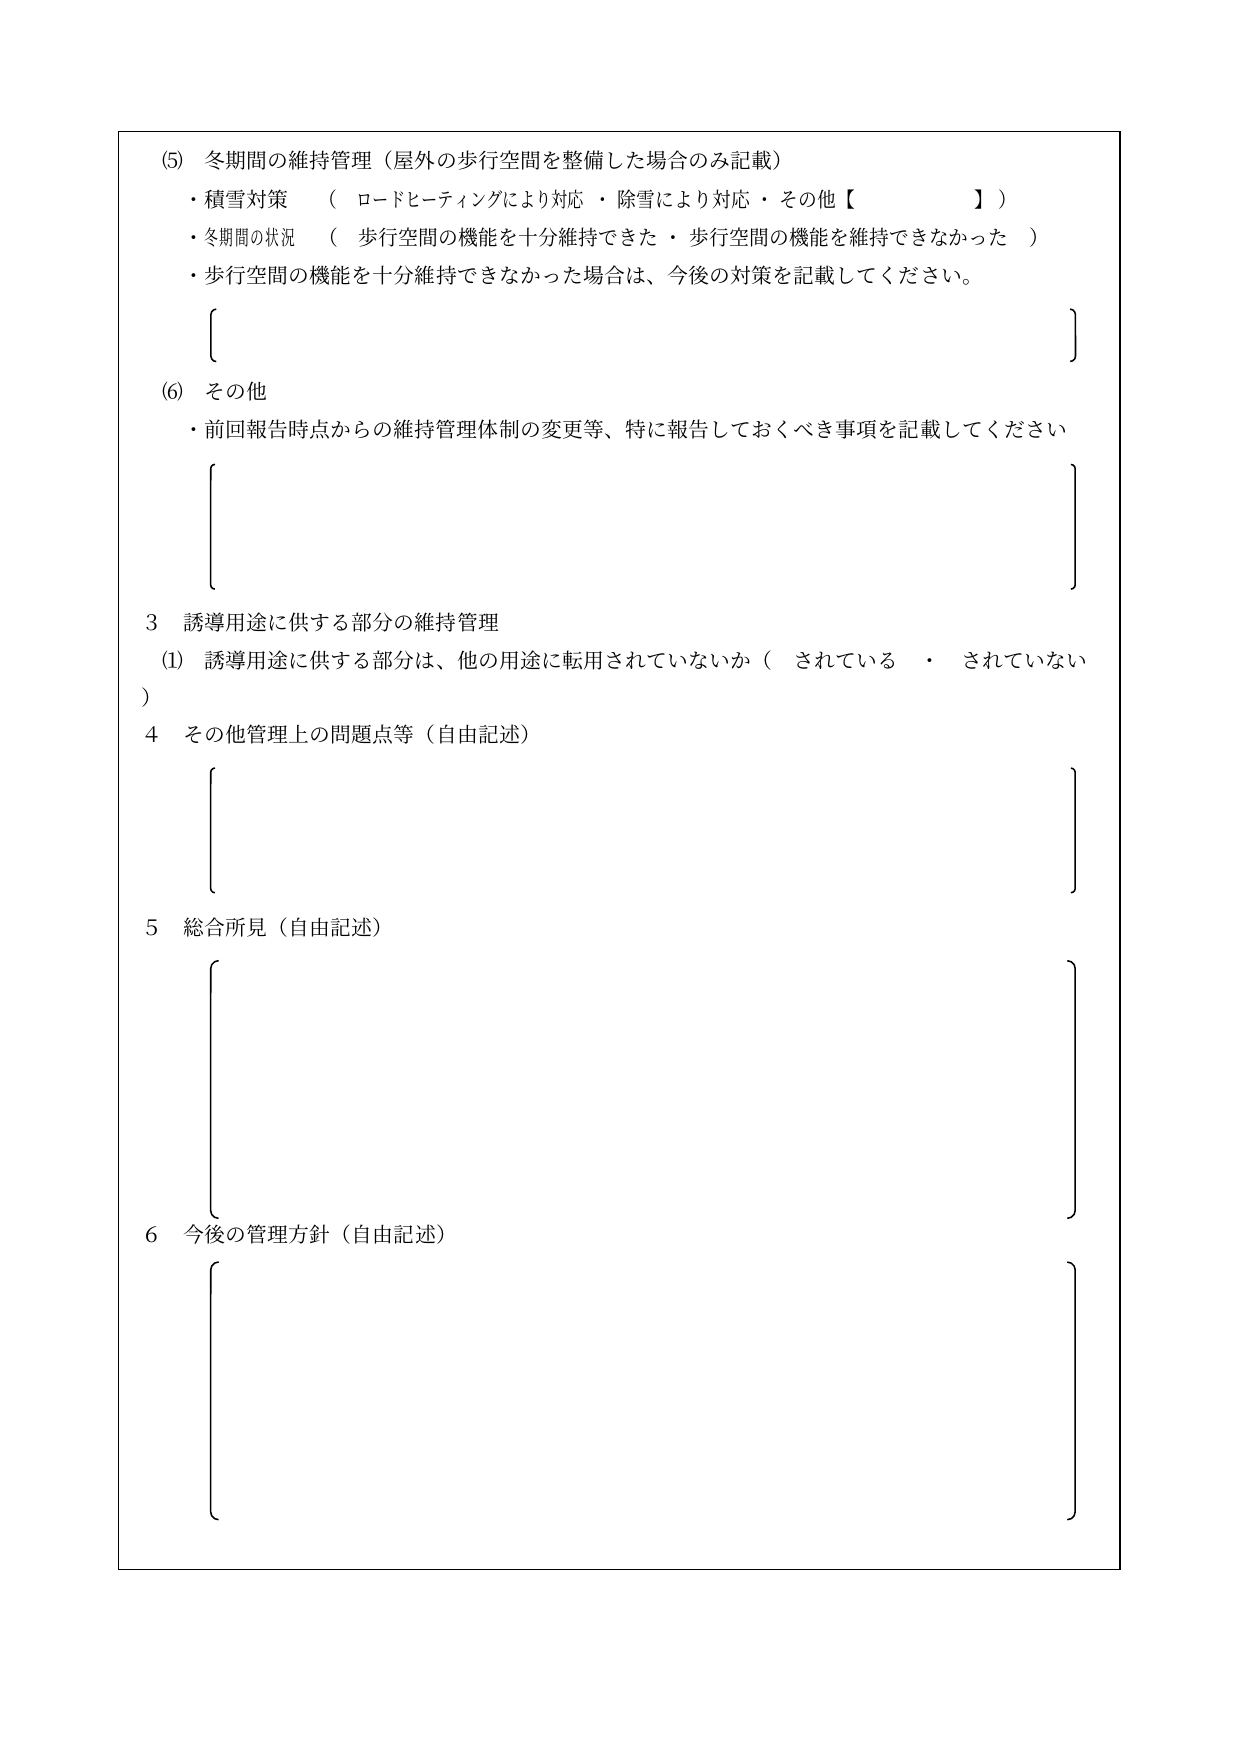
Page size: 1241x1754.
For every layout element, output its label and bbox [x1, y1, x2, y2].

table_cell [119, 132, 1119, 1569]
